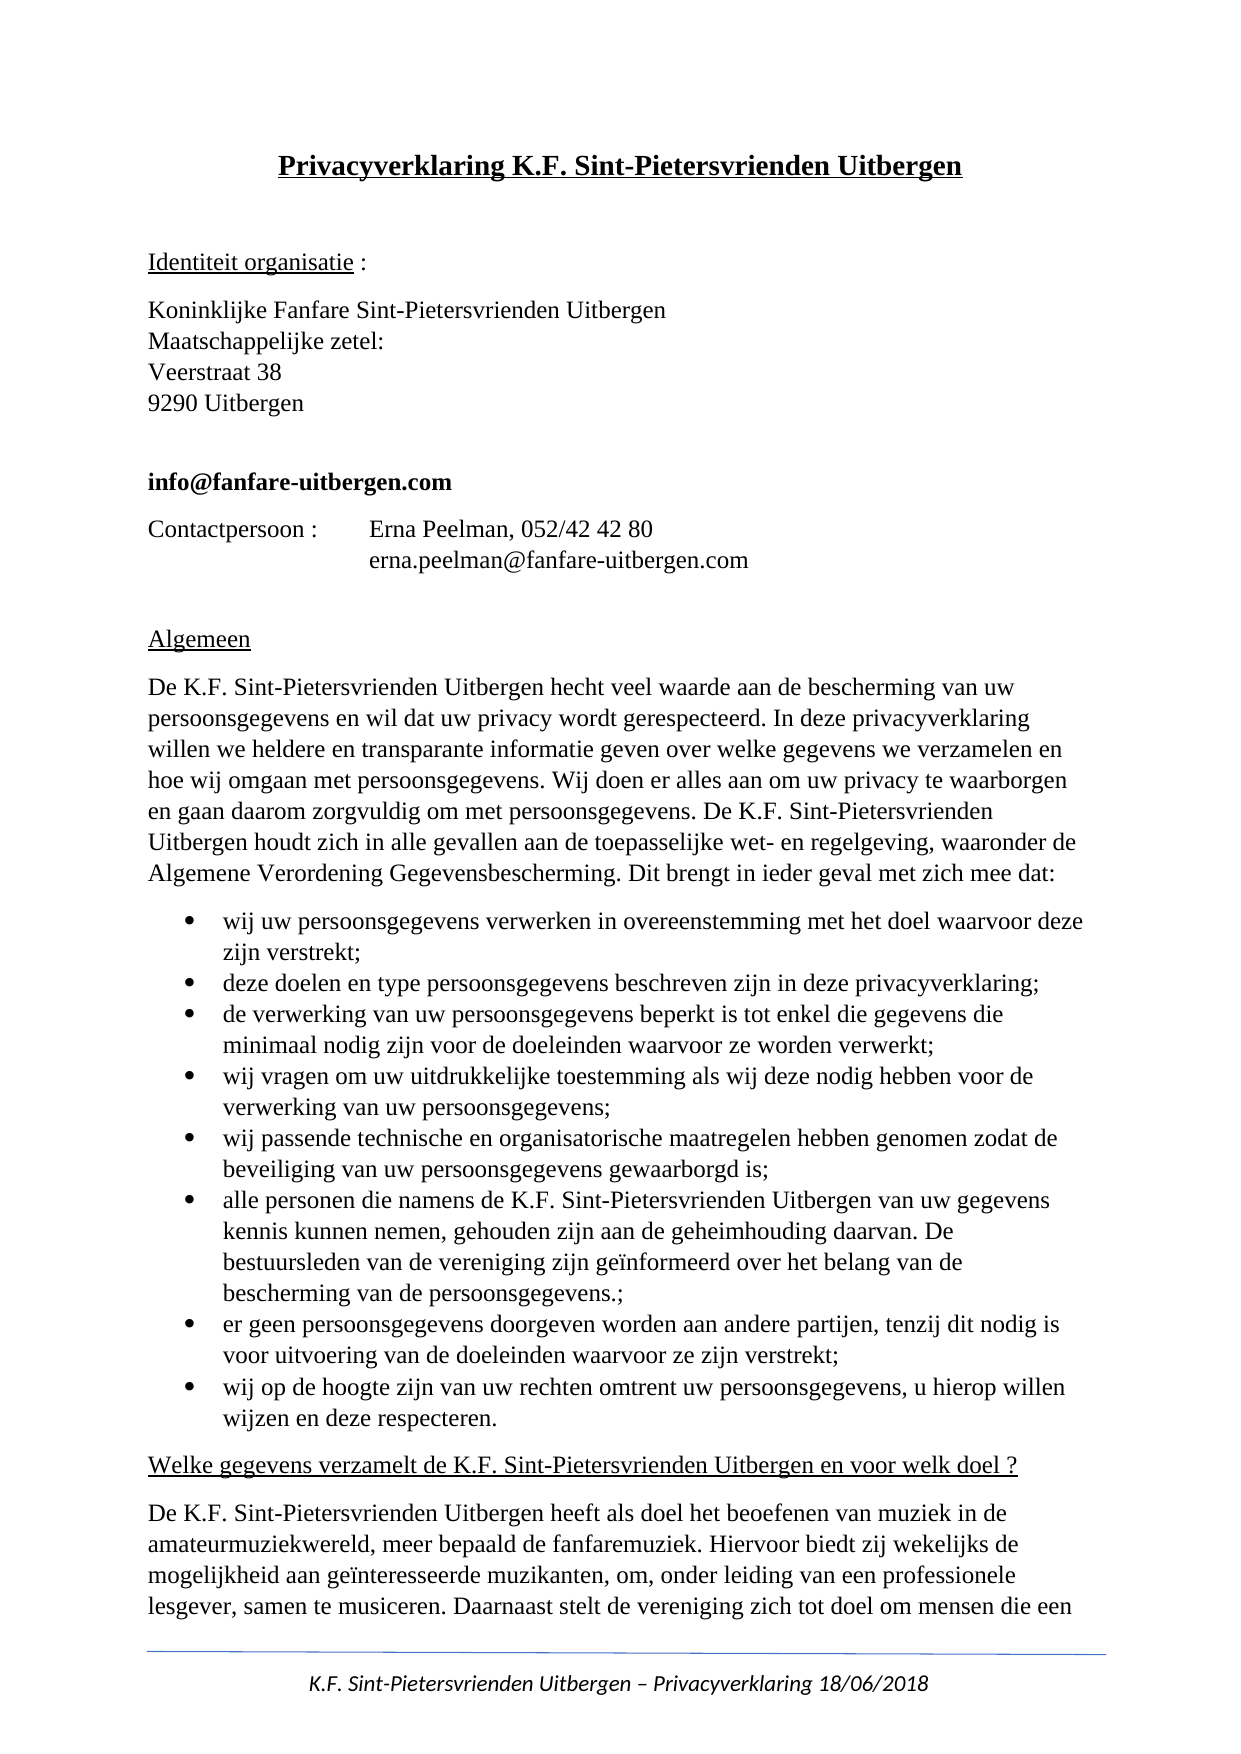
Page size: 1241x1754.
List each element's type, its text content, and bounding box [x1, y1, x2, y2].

list wij vragen om uw uitdrukkelijke toestemming als wij deze nodig hebben voor de verwerking van uw persoonsgegevens; [185, 1061, 1093, 1121]
text 9290 Uitbergen [148, 388, 1093, 417]
list wij passende technische en organisatorische maatregelen hebben genomen zodat de beveiliging van uw persoonsgegevens gewaarborgd is; [185, 1123, 1093, 1183]
text Veerstraat 38 [148, 357, 1093, 386]
text De K.F. Sint-Pietersvrienden Uitbergen hecht veel waarde aan de bescherming van uw persoonsgegevens en wil dat uw privacy wordt gerespecteerd. In deze privacyverklaring willen we heldere en transparante informatie geven over welke gegevens we verzamelen en hoe wij omgaan met persoonsgegevens. Wij doen er alles aan om uw privacy te waarborgen en gaan daarom zorgvuldig om met persoonsgegevens. De K.F. Sint-Pietersvrienden Uitbergen houdt zich in alle gevallen aan de toepasselijke wet- en regelgeving, waaronder de Algemene Verordening Gegevensbescherming. Dit brengt in ieder geval met zich mee dat: [148, 672, 1093, 887]
text erna.peelman@fanfare-uitbergen.com [295, 546, 1093, 574]
list de verwerking van uw persoonsgegevens beperkt is tot enkel die gegevens die minimaal nodig zijn voor de doeleinden waarvoor ze worden verwerkt; [185, 999, 1093, 1059]
list wij op de hoogte zijn van uw rechten omtrent uw persoonsgegevens, u hierop willen wijzen en deze respecteren. [185, 1372, 1093, 1431]
text Welke gegevens verzamelt de K.F. Sint-Pietersvrienden Uitbergen en voor welk doel ? [148, 1450, 1093, 1479]
text Contactpersoon : Erna Peelman, 052/42 42 80 [148, 514, 1093, 543]
text Maatschappelijke zetel: [148, 326, 1093, 355]
text info@fanfare-uitbergen.com [148, 467, 1093, 496]
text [148, 1498, 1093, 1620]
text Privacyverklaring K.F. Sint-Pietersvrienden Uitbergen [148, 148, 1093, 181]
list deze doelen en type persoonsgegevens beschreven zijn in deze privacyverklaring; [185, 968, 1093, 997]
list er geen persoonsgegevens doorgeven worden aan andere partijen, tenzij dit nodig is voor uitvoering van de doeleinden waarvoor ze zijn verstrekt; [185, 1309, 1093, 1369]
list wij uw persoonsgegevens verwerken in overeenstemming met het doel waarvoor deze zijn verstrekt; [185, 906, 1093, 966]
text Algemeen [148, 624, 1093, 653]
list alle personen die namens de K.F. Sint-Pietersvrienden Uitbergen van uw gegevens kennis kunnen nemen, gehouden zijn aan de geheimhouding daarvan. De bestuursleden van de vereniging zijn geïnformeerd over het belang van de bescherming van de persoonsgegevens.; [185, 1185, 1093, 1307]
text Koninklijke Fanfare Sint-Pietersvrienden Uitbergen [148, 295, 1093, 324]
text Identiteit organisatie : [148, 247, 1093, 276]
